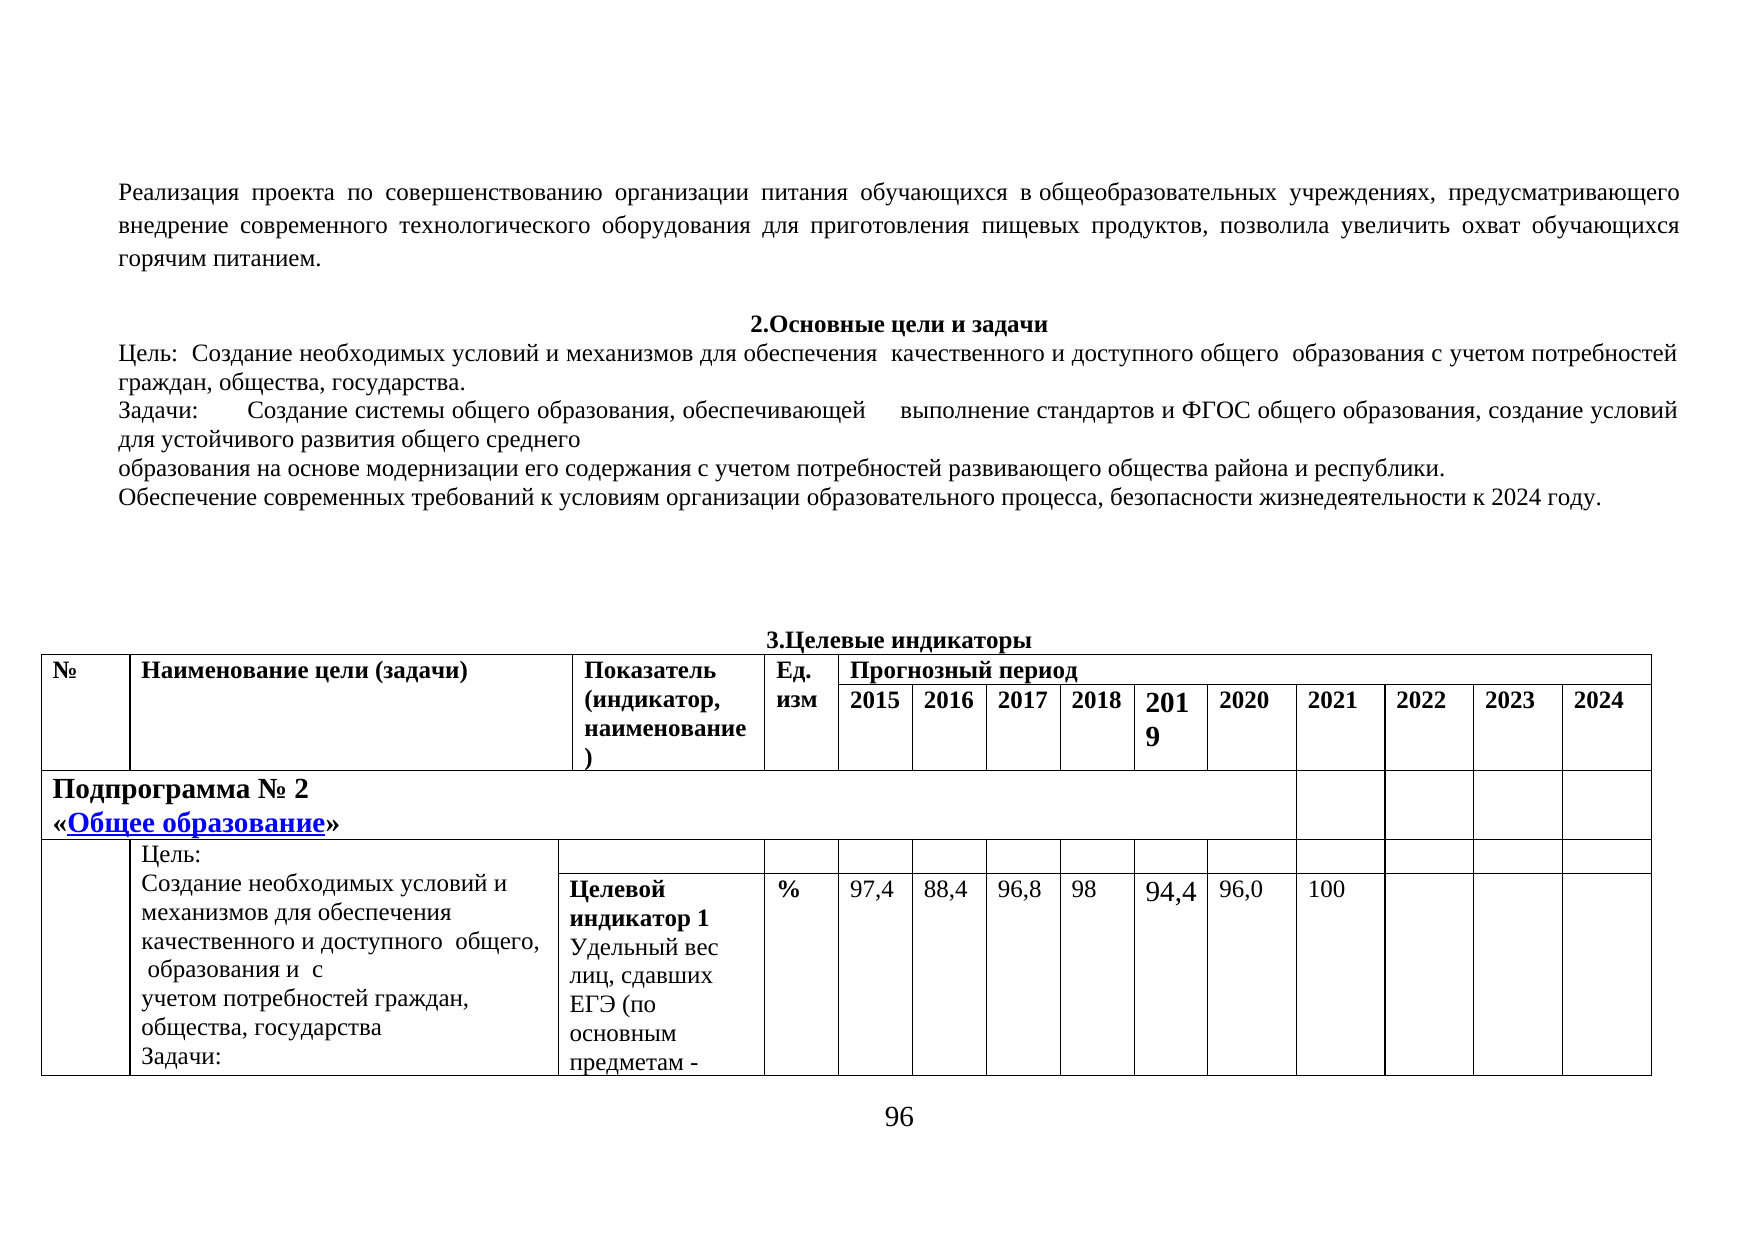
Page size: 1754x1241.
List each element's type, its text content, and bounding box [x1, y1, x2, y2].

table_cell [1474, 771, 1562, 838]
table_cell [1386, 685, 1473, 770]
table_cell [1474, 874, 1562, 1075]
text Задачи: Создание системы общего образования, обеспечивающей выполнение стандартов и ФГОС общего образования, создание условий для устойчивого развития общего среднего [118, 396, 1680, 453]
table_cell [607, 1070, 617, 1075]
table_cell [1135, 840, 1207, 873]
text образования на основе модернизации его содержания с учетом потребностей развивающего общества района и республики. [118, 453, 1680, 482]
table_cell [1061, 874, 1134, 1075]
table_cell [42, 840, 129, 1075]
text Обеспечение современных требований к условиям организации образовательного процесса, безопасности жизнедеятельности к 2024 году. [118, 482, 1680, 511]
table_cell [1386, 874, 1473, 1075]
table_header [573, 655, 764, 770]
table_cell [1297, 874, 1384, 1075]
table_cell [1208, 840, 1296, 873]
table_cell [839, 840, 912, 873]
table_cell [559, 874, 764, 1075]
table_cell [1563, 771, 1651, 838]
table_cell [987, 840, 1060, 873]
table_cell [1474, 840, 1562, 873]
text Цель: Создание необходимых условий и механизмов для обеспечения качественного и доступного общего образования с учетом потребностей граждан, общества, государства. [118, 338, 1680, 396]
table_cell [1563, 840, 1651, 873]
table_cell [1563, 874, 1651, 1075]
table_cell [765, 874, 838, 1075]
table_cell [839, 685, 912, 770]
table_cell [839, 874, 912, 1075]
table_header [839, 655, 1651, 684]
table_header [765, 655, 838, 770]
text 2.Основные цели и задачи [118, 309, 1680, 338]
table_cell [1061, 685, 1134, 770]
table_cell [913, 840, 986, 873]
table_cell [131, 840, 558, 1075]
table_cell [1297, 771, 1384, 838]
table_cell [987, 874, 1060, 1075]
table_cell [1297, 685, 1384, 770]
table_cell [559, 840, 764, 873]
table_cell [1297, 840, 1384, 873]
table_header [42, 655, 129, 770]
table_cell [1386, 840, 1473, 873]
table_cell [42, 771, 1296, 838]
text 3.Целевые индикаторы [118, 626, 1680, 654]
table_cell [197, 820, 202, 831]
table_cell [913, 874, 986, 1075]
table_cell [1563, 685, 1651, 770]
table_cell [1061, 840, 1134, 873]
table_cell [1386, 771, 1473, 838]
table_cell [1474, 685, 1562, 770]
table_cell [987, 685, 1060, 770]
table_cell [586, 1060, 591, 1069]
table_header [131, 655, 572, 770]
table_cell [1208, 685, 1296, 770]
text Реализация проекта по совершенствованию организации питания обучающихся в общеобразовательных учреждениях, предусматривающего внедрение современного технологического оборудования для приготовления пищевых продуктов, позволила увеличить охват обучающихся горячим питанием. [118, 177, 1680, 272]
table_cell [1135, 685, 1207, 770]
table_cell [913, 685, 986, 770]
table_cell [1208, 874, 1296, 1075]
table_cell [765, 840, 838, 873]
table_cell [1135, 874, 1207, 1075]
